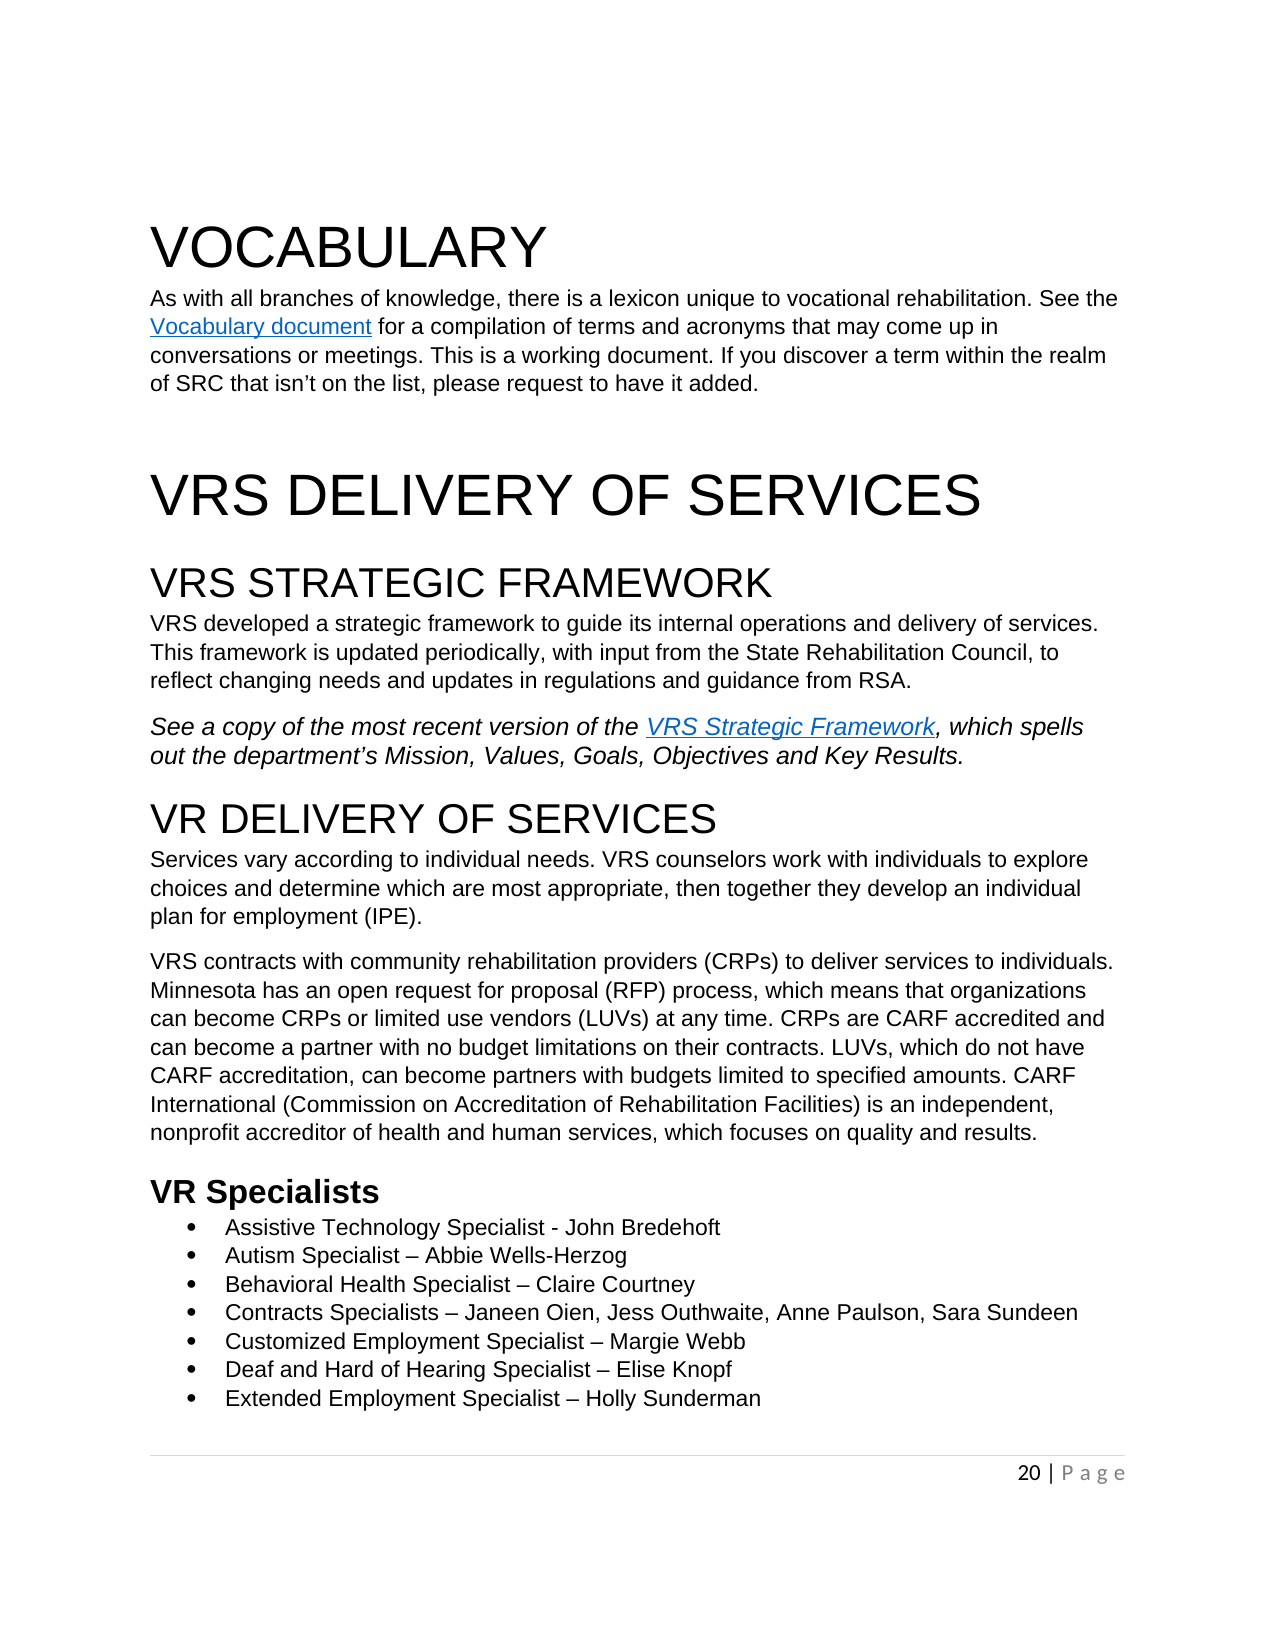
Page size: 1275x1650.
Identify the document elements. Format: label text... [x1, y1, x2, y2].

list Extended Employment Specialist – Holly Sunderman [187, 1384, 1125, 1411]
text As with all branches of knowledge, there is a lexicon unique to vocational rehabilitation. See the Vocabulary document for a compilation of terms and acronyms that may come up in conversations or meetings. This is a working document. If you discover a term within the realm of SRC that isn’t on the list, please request to have it added. [150, 285, 1125, 397]
subtitle VR Specialists [150, 1172, 1125, 1211]
subtitle VR DELIVERY OF SERVICES [150, 795, 1125, 843]
subtitle VRS STRATEGIC FRAMEWORK [150, 558, 1125, 606]
list Autism Specialist – Abbie Wells-Herzog [187, 1242, 1125, 1269]
subtitle VRS DELIVERY OF SERVICES [150, 461, 1125, 528]
text Services vary according to individual needs. VRS counselors work with individuals to explore choices and determine which are most appropriate, then together they develop an individual plan for employment (IPE). [150, 846, 1125, 929]
text VRS contracts with community rehabilitation providers (CRPs) to deliver services to individuals. Minnesota has an open request for proposal (RFP) process, which means that organizations can become CRPs or limited use vendors (LUVs) at any time. CRPs are CARF accredited and can become a partner with no budget limitations on their contracts. LUVs, which do not have CARF accreditation, can become partners with budgets limited to specified amounts. CARF International (Commission on Accreditation of Rehabilitation Facilities) is an independent, nonprofit accreditor of health and human services, which focuses on quality and results. [150, 948, 1125, 1145]
text VRS developed a strategic framework to guide its internal operations and delivery of services. This framework is updated periodically, with input from the State Rehabilitation Council, to reflect changing needs and updates in regulations and guidance from RSA. [150, 610, 1125, 693]
list Assistive Technology Specialist - John Bredehoft [187, 1214, 1125, 1240]
subtitle VOCABULARY [150, 212, 1125, 279]
list Behavioral Health Specialist – Claire Courtney [187, 1271, 1125, 1297]
list Customized Employment Specialist – Margie Webb [187, 1328, 1125, 1354]
list Contracts Specialists – Janeen Oien, Jess Outhwaite, Anne Paulson, Sara Sundeen [187, 1299, 1125, 1326]
text See a copy of the most recent version of the VRS Strategic Framework, which spells out the department’s Mission, Values, Goals, Objectives and Key Results. [150, 712, 1125, 770]
list Deaf and Hard of Hearing Specialist – Elise Knopf [187, 1356, 1125, 1382]
